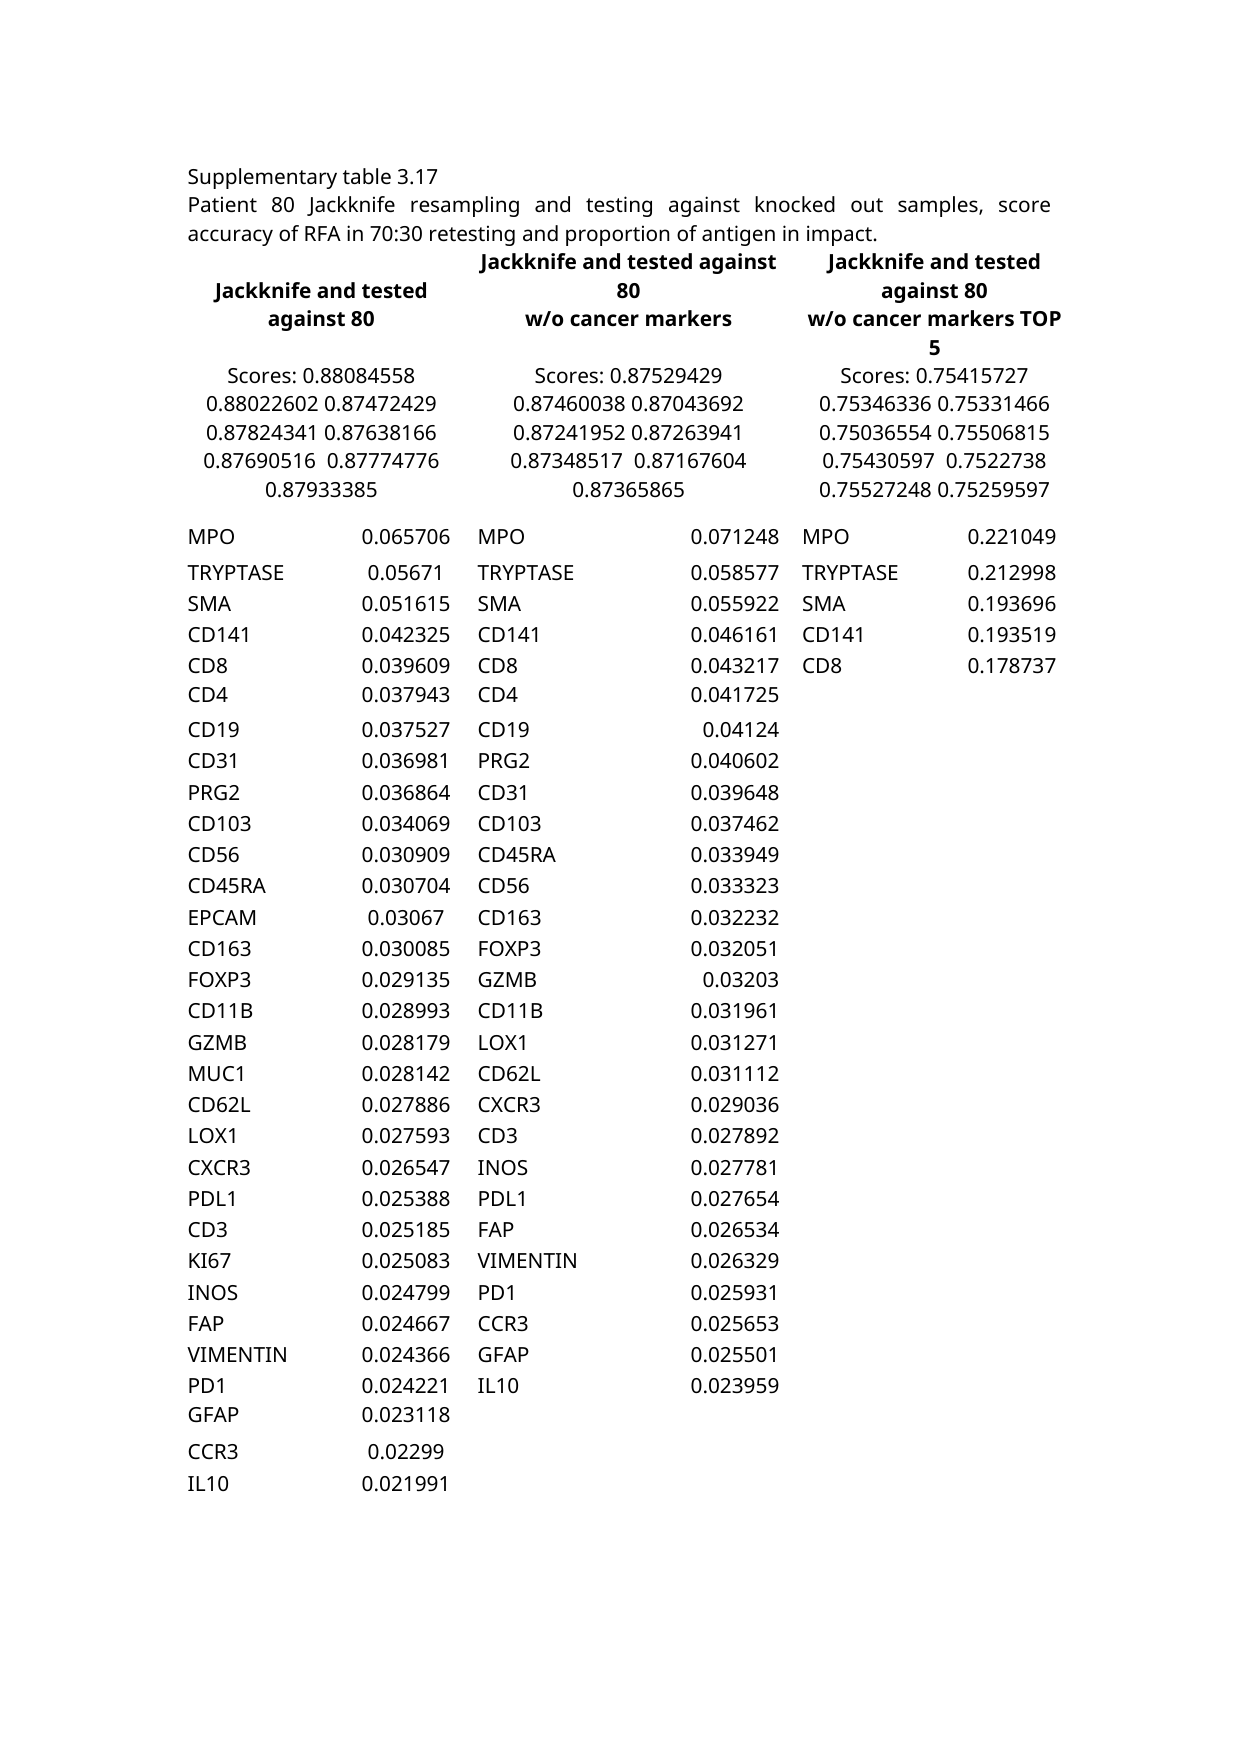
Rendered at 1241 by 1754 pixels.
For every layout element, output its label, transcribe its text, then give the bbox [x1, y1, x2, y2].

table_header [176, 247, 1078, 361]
text Supplementary table 3.17 [187, 162, 1053, 190]
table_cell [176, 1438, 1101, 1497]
text Patient 80 Jackknife resampling and testing against knocked out samples, score accuracy of RFA in 70:30 retesting and proportion of antigen in impact. [187, 190, 1053, 247]
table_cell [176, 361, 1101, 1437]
